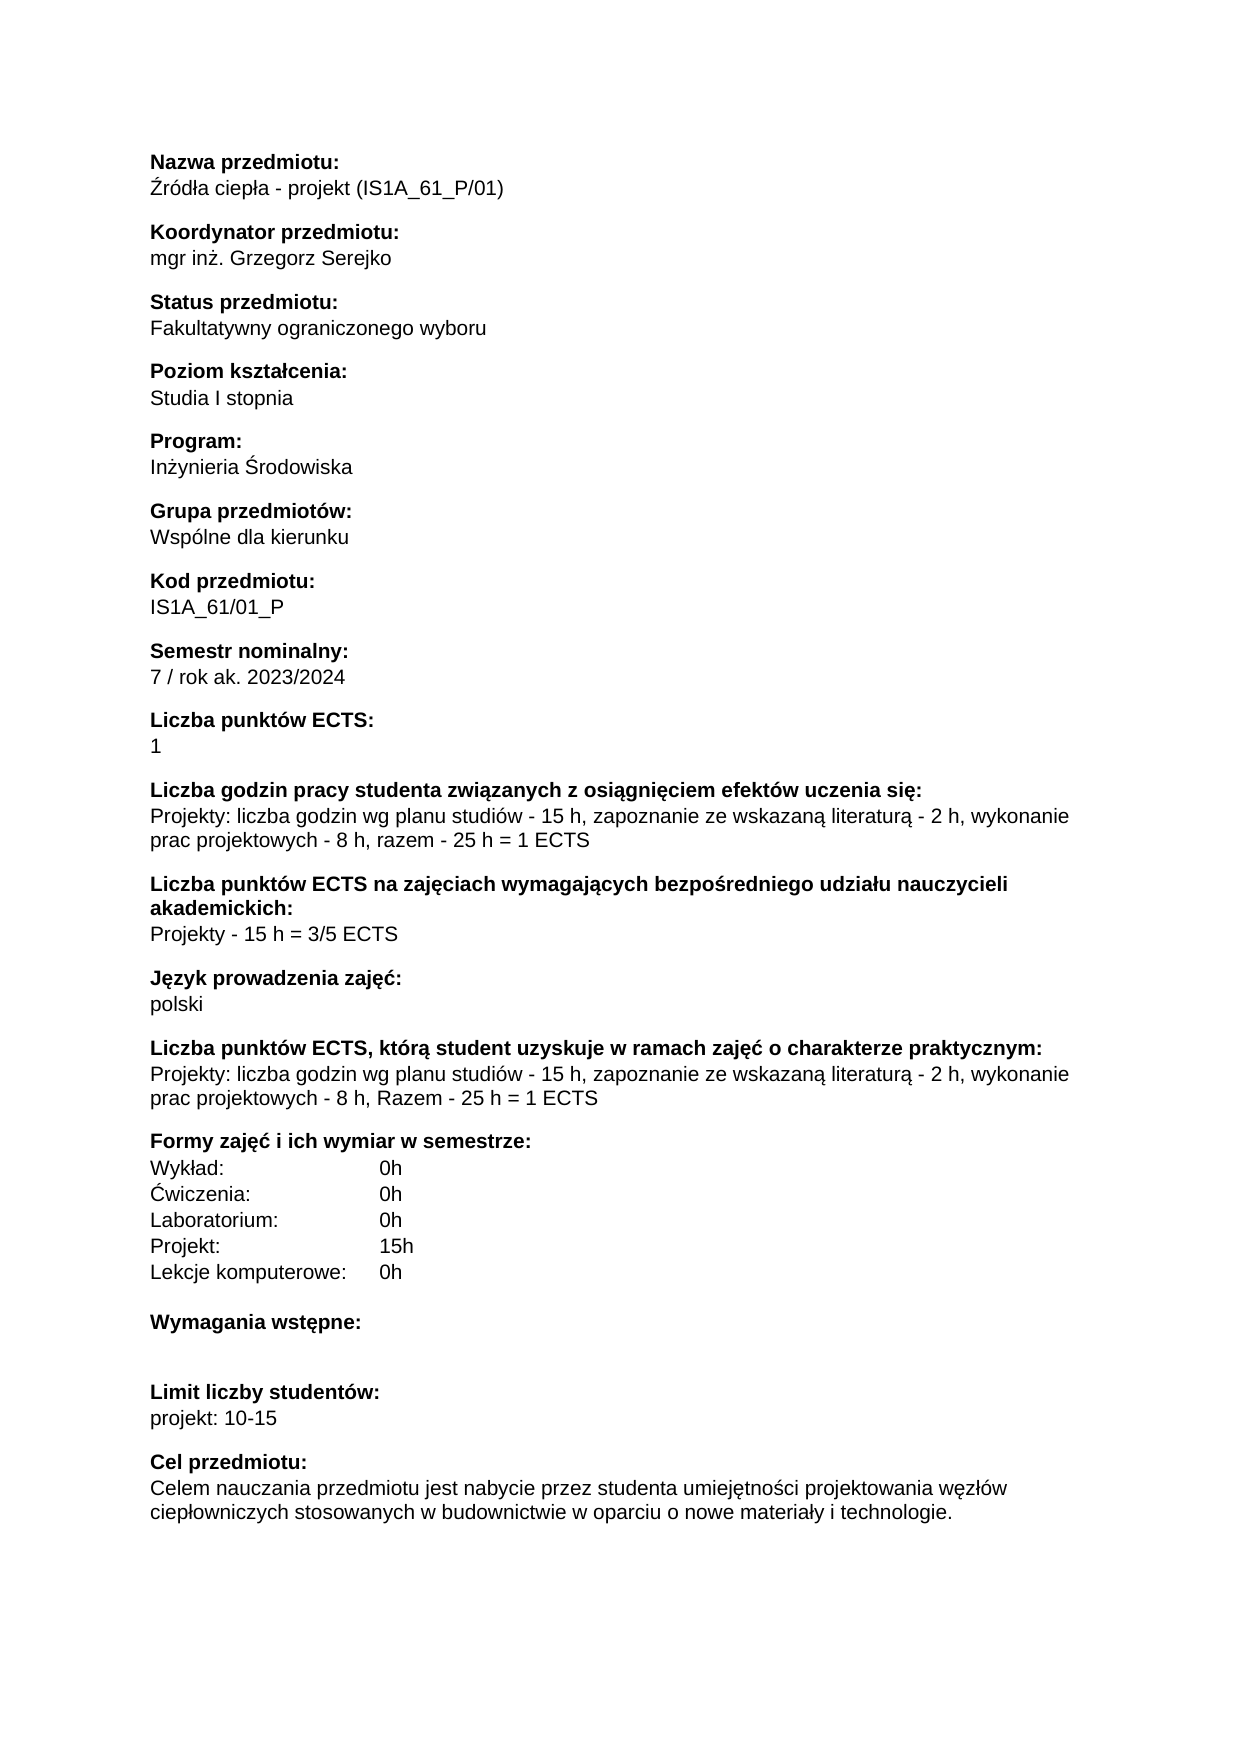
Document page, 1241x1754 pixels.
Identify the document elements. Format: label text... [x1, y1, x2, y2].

table_cell Projekt: [140, 1234, 367, 1258]
text Liczba punktów ECTS na zajęciach wymagających bezpośredniego udziału nauczycieli akademickich: [150, 872, 1090, 920]
text Kod przedmiotu: [150, 569, 1090, 593]
text Liczba godzin pracy studenta związanych z osiągnięciem efektów uczenia się: [150, 778, 1090, 802]
text Studia I stopnia [150, 385, 1090, 409]
text projekt: 10-15 [150, 1406, 1090, 1430]
text Fakultatywny ograniczonego wyboru [150, 316, 1090, 339]
text Koordynator przedmiotu: [150, 220, 1090, 244]
text Program: [150, 429, 1090, 453]
text Źródła ciepła - projekt (IS1A_61_P/01) [150, 176, 1090, 200]
text Grupa przedmiotów: [150, 499, 1090, 523]
text Liczba punktów ECTS, którą student uzyskuje w ramach zajęć o charakterze praktycznym: [150, 1035, 1090, 1059]
table_header Wykład: [140, 1156, 367, 1180]
text Nazwa przedmiotu: [150, 150, 1090, 174]
text 7 / rok ak. 2023/2024 [150, 664, 1090, 688]
text IS1A_61/01_P [150, 595, 1090, 619]
table_cell 0h [369, 1206, 597, 1232]
text Projekty: liczba godzin wg planu studiów - 15 h, zapoznanie ze wskazaną literaturą - 2 h, wykonanie prac projektowych - 8 h, razem - 25 h = 1 ECTS [150, 804, 1090, 852]
text Cel przedmiotu: [150, 1449, 1090, 1473]
text Projekty: liczba godzin wg planu studiów - 15 h, zapoznanie ze wskazaną literaturą - 2 h, wykonanie prac projektowych - 8 h, Razem - 25 h = 1 ECTS [150, 1061, 1090, 1109]
text Status przedmiotu: [150, 289, 1090, 313]
text Wspólne dla kierunku [150, 525, 1090, 549]
text Limit liczby studentów: [150, 1380, 1090, 1404]
table_cell Lekcje komputerowe: [140, 1260, 367, 1284]
table_cell 0h [369, 1258, 597, 1284]
text Inżynieria Środowiska [150, 455, 1090, 479]
table_cell Laboratorium: [140, 1208, 367, 1232]
text polski [150, 992, 1090, 1016]
table_cell 15h [369, 1232, 597, 1258]
text Semestr nominalny: [150, 638, 1090, 662]
text 1 [150, 734, 1090, 758]
text Projekty - 15 h = 3/5 ECTS [150, 922, 1090, 946]
text Język prowadzenia zajęć: [150, 966, 1090, 989]
text Celem nauczania przedmiotu jest nabycie przez studenta umiejętności projektowania węzłów ciepłowniczych stosowanych w budownictwie w oparciu o nowe materiały i technologie. [150, 1476, 1090, 1523]
text Formy zajęć i ich wymiar w semestrze: [150, 1129, 1090, 1153]
text Liczba punktów ECTS: [150, 708, 1090, 732]
text mgr inż. Grzegorz Serejko [150, 246, 1090, 270]
table_header 0h [369, 1156, 597, 1180]
text Poziom kształcenia: [150, 359, 1090, 383]
table_cell 0h [369, 1180, 597, 1206]
text Wymagania wstępne: [150, 1310, 1090, 1334]
table_cell Ćwiczenia: [140, 1182, 367, 1206]
